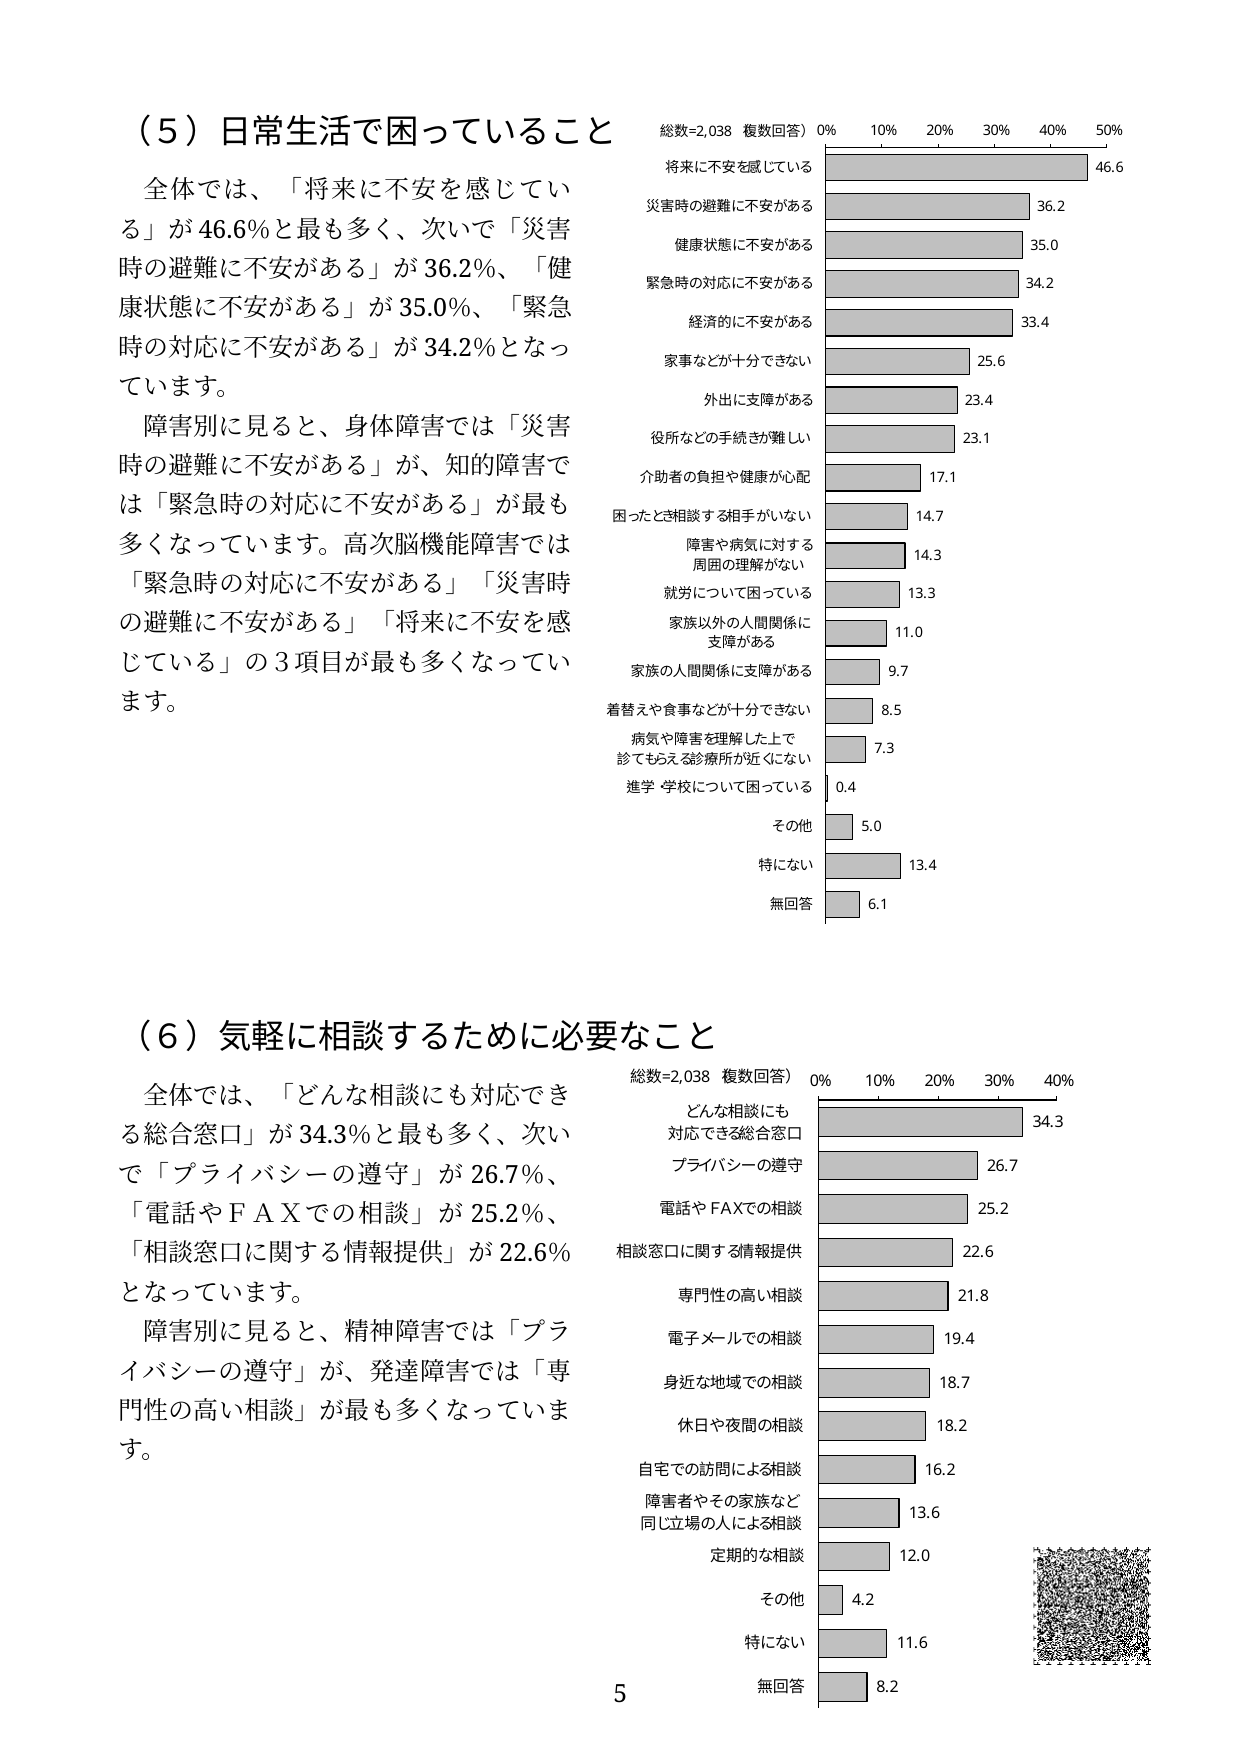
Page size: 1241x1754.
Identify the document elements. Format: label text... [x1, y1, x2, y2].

text 全体では、「将来に不安を感じている」が46.6％と最も多く、次いで「災害時の避難に不安がある」が36.2％、「健康状態に不安がある」が35.0％、「緊急時の対応に不安がある」が34.2％となっています。 [118, 168, 572, 404]
subtitle （６）気軽に相談するために必要なこと [118, 995, 1122, 1074]
text 全体では、「どんな相談にも対応できる総合窓口」が34.3％と最も多く、次いで「プライバシーの遵守」が26.7％、「電話やＦＡＸでの相談」が25.2％、「相談窓口に関する情報提供」が22.6％となっています。 [118, 1074, 572, 1310]
subtitle （５）日常生活で困っていること [118, 89, 1122, 168]
text 障害別に見ると、身体障害では「災害時の避難に不安がある」が、知的障害では「緊急時の対応に不安がある」が最も多くなっています。高次脳機能障害では「緊急時の対応に不安がある」「災害時の避難に不安がある」「将来に不安を感じている」の３項目が最も多くなっています。 [118, 404, 572, 719]
text 障害別に見ると、精神障害では「プライバシーの遵守」が、発達障害では「専門性の高い相談」が最も多くなっています。 [118, 1310, 572, 1468]
